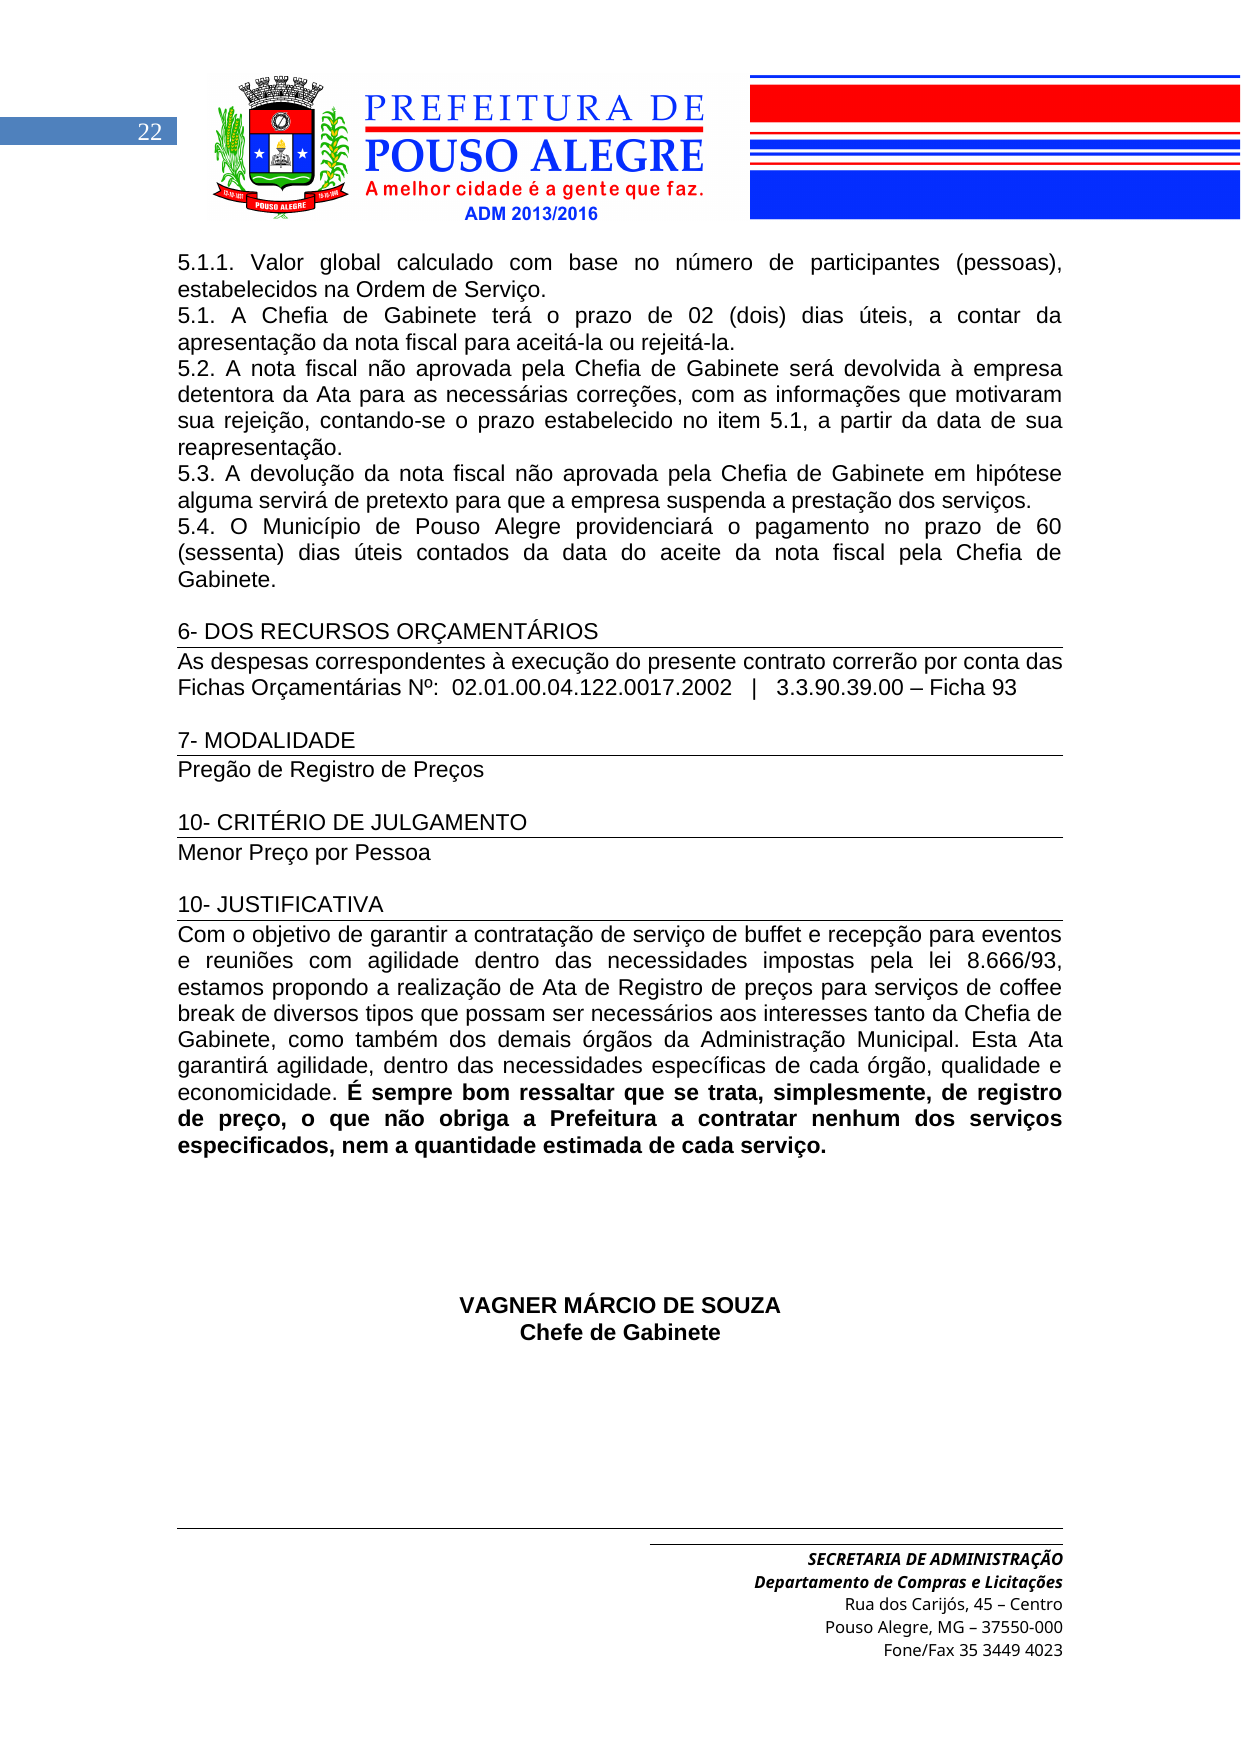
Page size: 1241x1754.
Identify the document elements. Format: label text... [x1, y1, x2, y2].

text Chefe de Gabinete [177, 1318, 1063, 1345]
text 5.1.1. Valor global calculado com base no número de participantes (pessoas), estabelecidos na Ordem de Serviço. [177, 249, 1063, 302]
picture [206, 73, 1241, 221]
text Menor Preço por Pessoa [177, 838, 1063, 865]
text Com o objetivo de garantir a contratação de serviço de buffet e recepção para eventos e reuniões com agilidade dentro das necessidades impostas pela lei 8.666/93, estamos propondo a realização de Ata de Registro de preços para serviços de coffee break de diversos tipos que possam ser necessários aos interesses tanto da Chefia de Gabinete, como também dos demais órgãos da Administração Municipal. Esta Ata garantirá agilidade, dentro das necessidades específicas de cada órgão, qualidade e economicidade. É sempre bom ressaltar que se trata, simplesmente, de registro de preço, o que não obriga a Prefeitura a contratar nenhum dos serviços especificados, nem a quantidade estimada de cada serviço. [177, 921, 1063, 1158]
text As despesas correspondentes à execução do presente contrato correrão por conta das Fichas Orçamentárias Nº: 02.01.00.04.122.0017.2002 | 3.3.90.39.00 – Ficha 93 [177, 648, 1063, 701]
text 6- DOS RECURSOS ORÇAMENTÁRIOS [177, 618, 1063, 647]
text 5.3. A devolução da nota fiscal não aprovada pela Chefia de Gabinete em hipótese alguma servirá de pretexto para que a empresa suspenda a prestação dos serviços. [177, 460, 1063, 513]
text VAGNER MÁRCIO DE SOUZA [177, 1292, 1063, 1318]
text 5.1. A Chefia de Gabinete terá o prazo de 02 (dois) dias úteis, a contar da apresentação da nota fiscal para aceitá-la ou rejeitá-la. [177, 302, 1063, 355]
text 5.2. A nota fiscal não aprovada pela Chefia de Gabinete será devolvida à empresa detentora da Ata para as necessárias correções, com as informações que motivaram sua rejeição, contando-se o prazo estabelecido no item 5.1, a partir da data de sua reapresentação. [177, 355, 1063, 460]
text 5.4. O Município de Pouso Alegre providenciará o pagamento no prazo de 60 (sessenta) dias úteis contados da data do aceite da nota fiscal pela Chefia de Gabinete. [177, 513, 1063, 592]
text 10- JUSTIFICATIVA [177, 891, 1063, 920]
text 10- CRITÉRIO DE JULGAMENTO [177, 809, 1063, 837]
text Pregão de Registro de Preços [177, 756, 1063, 783]
text 7- MODALIDADE [177, 727, 1063, 755]
